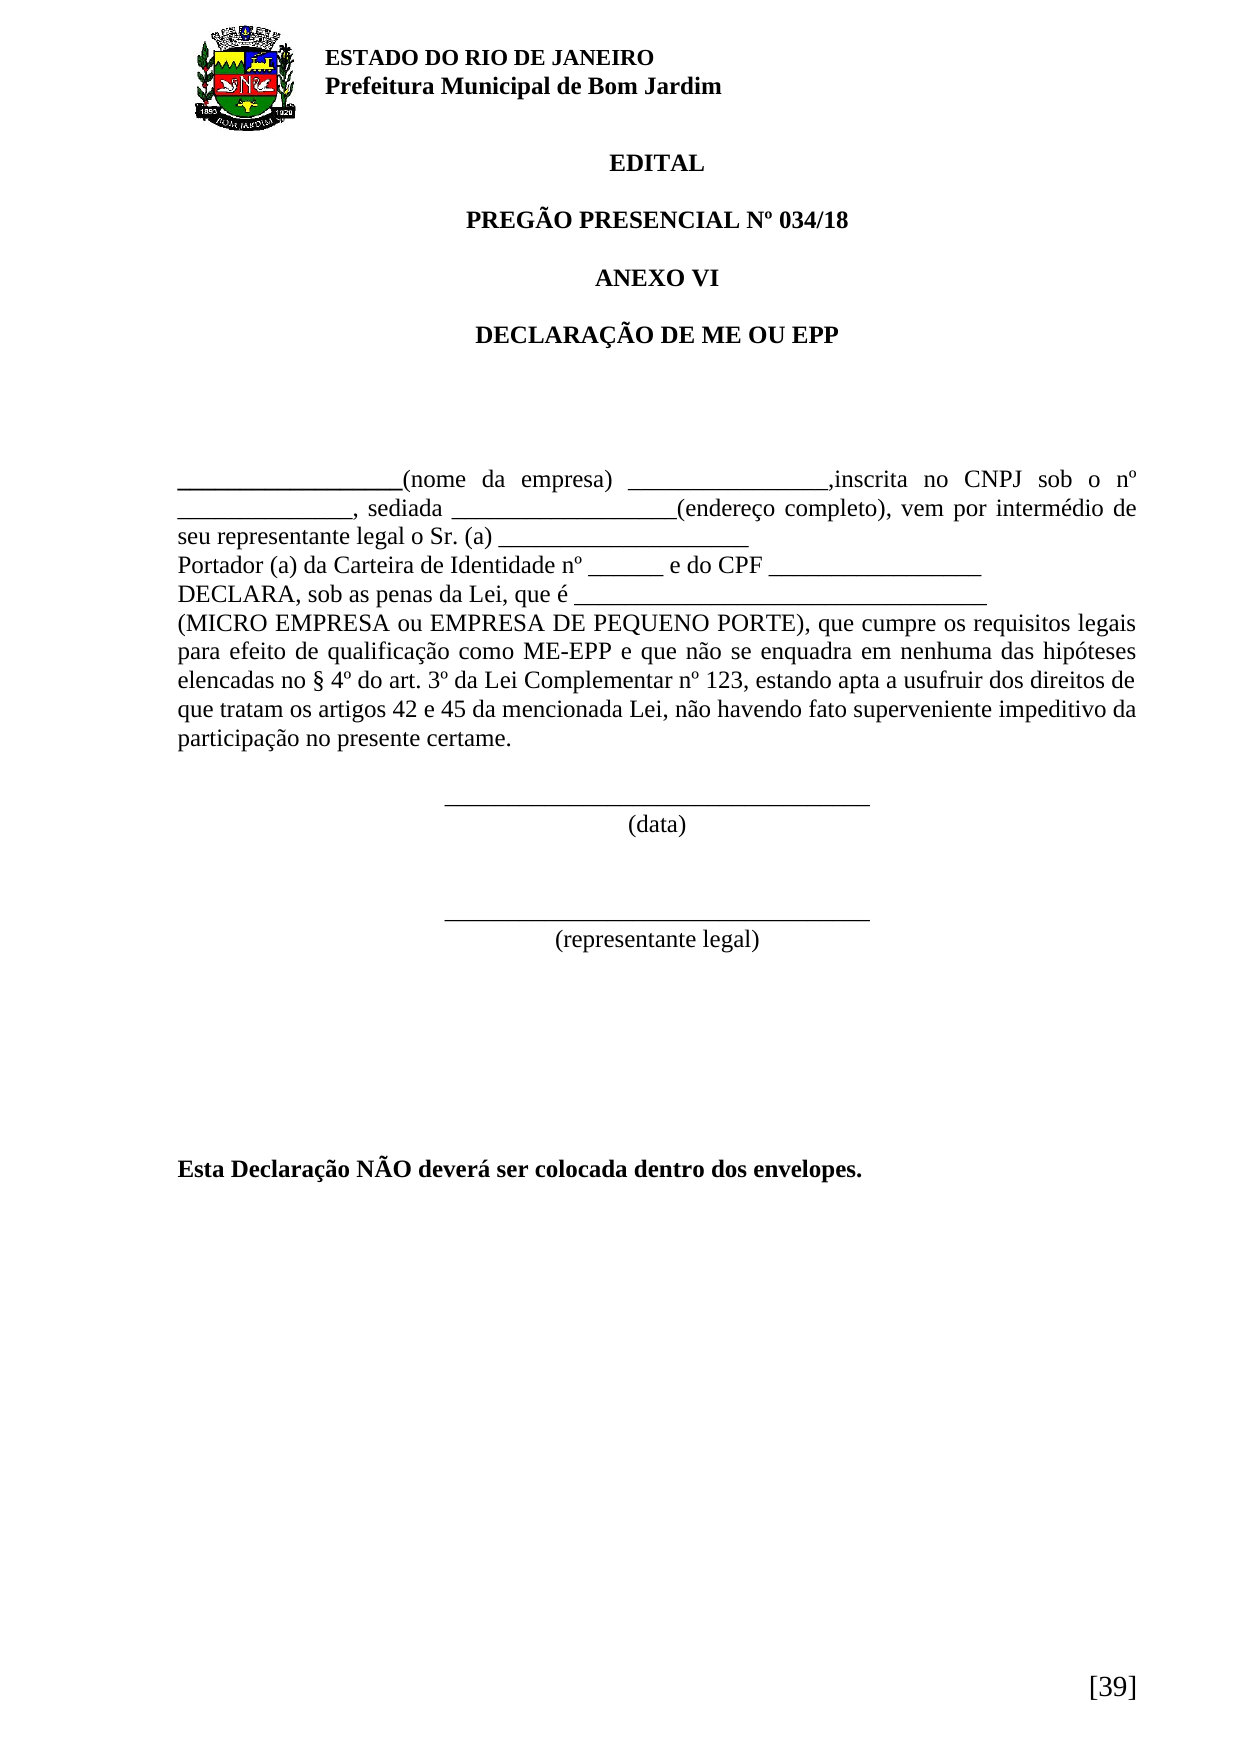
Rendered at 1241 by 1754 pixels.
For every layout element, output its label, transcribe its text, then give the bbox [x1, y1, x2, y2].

text __________________(nome da empresa) ________________,inscrita no CNPJ sob o nº ______________, sediada __________________(endereço completo), vem por intermédio de seu representante legal o Sr. (a) ____________________ [177, 464, 1137, 550]
text __________________________________ [177, 895, 1137, 924]
picture [192, 23, 297, 133]
text ANEXO VI [177, 263, 1137, 291]
text (representante legal) [177, 924, 1137, 953]
text PREGÃO PRESENCIAL Nº 034/18 [177, 205, 1137, 234]
text Esta Declaração NÃO deverá ser colocada dentro dos envelopes. [177, 1154, 1137, 1183]
text Portador (a) da Carteira de Identidade nº ______ e do CPF _________________ [177, 550, 1137, 579]
text __________________________________ [177, 780, 1137, 809]
text DECLARAÇÃO DE ME OU EPP [177, 320, 1137, 349]
text (MICRO EMPRESA ou EMPRESA DE PEQUENO PORTE), que cumpre os requisitos legais para efeito de qualificação como ME-EPP e que não se enquadra em nenhuma das hipóteses elencadas no § 4º do art. 3º da Lei Complementar nº 123, estando apta a usufruir dos direitos de que tratam os artigos 42 e 45 da mencionada Lei, não havendo fato superveniente impeditivo da participação no presente certame. [177, 608, 1137, 751]
text (data) [177, 809, 1137, 838]
text EDITAL [177, 148, 1137, 176]
text DECLARA, sob as penas da Lei, que é _________________________________ [177, 579, 1137, 608]
